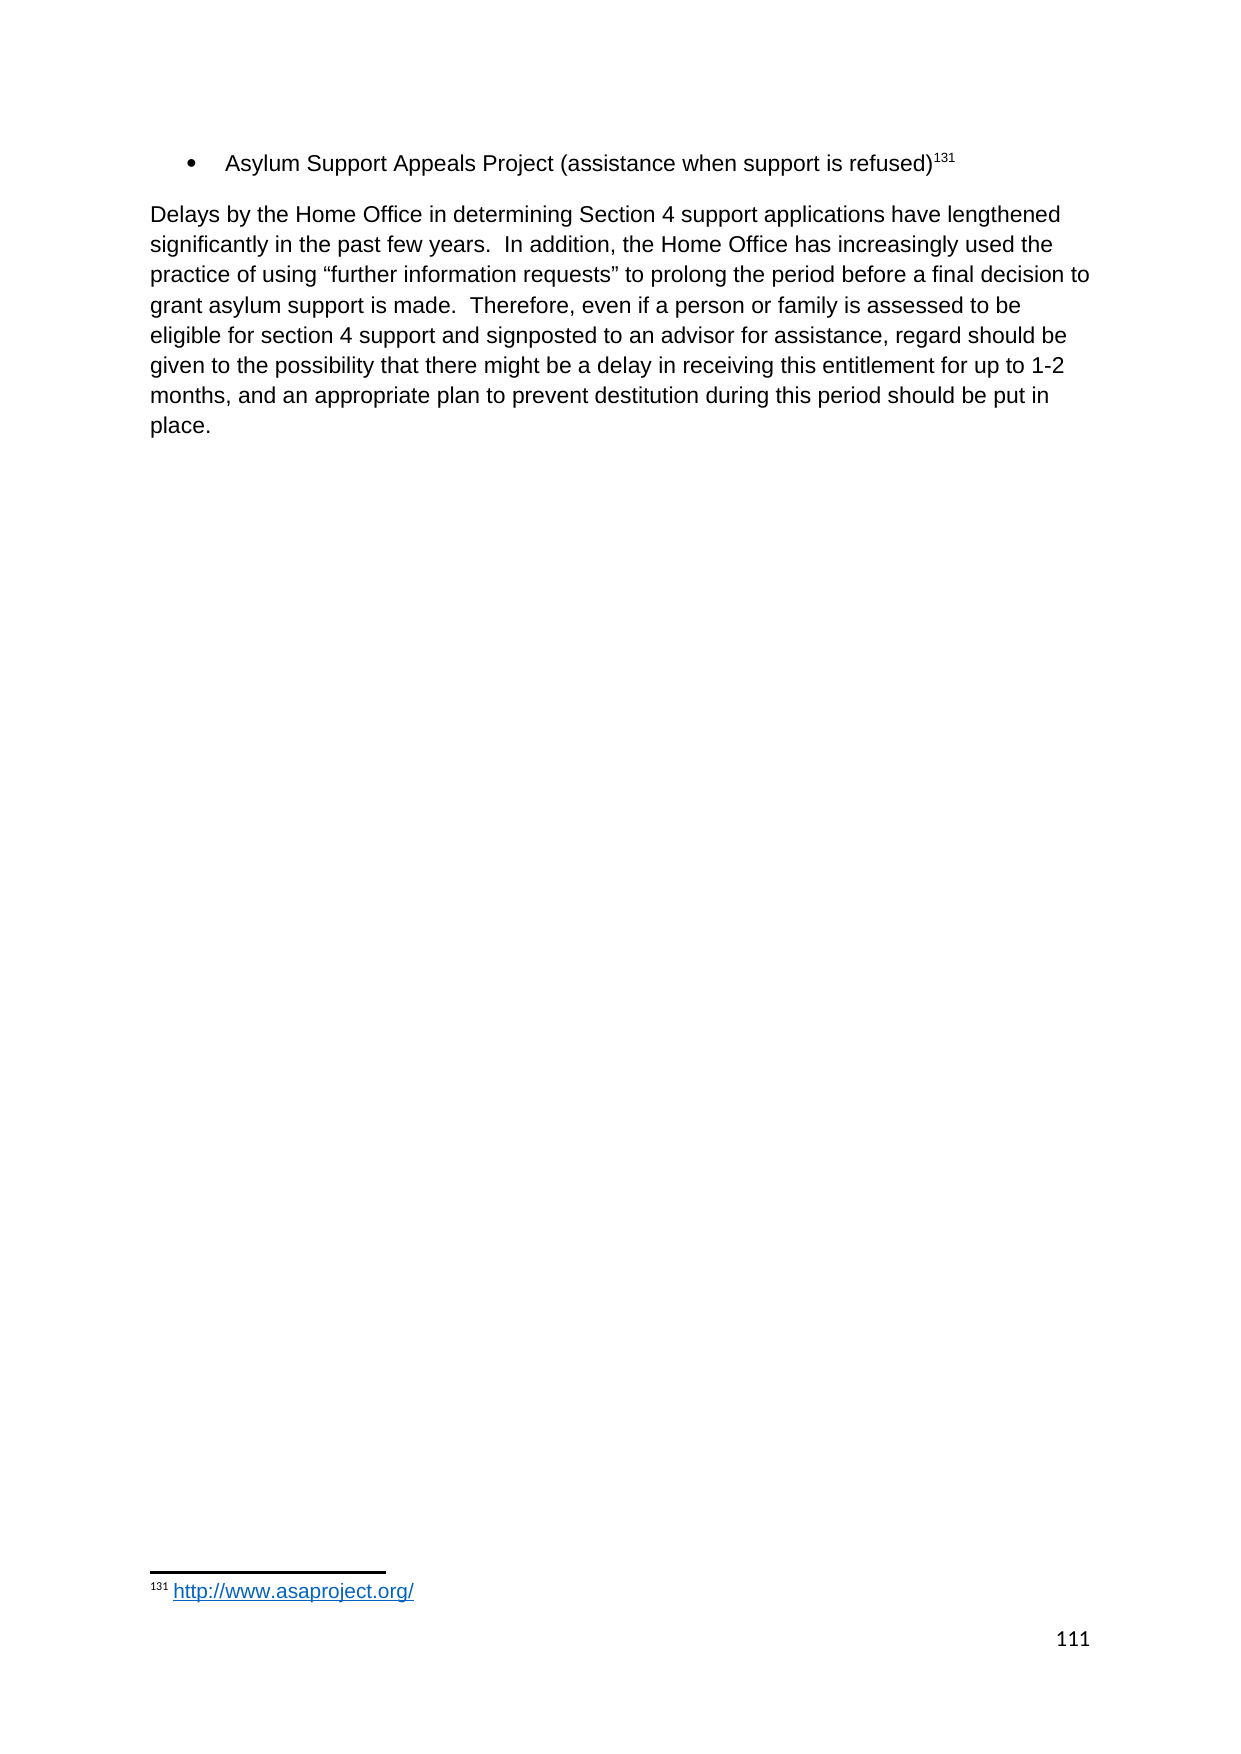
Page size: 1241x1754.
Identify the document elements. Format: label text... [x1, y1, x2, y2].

text Delays by the Home Office in determining Section 4 support applications have lengthened significantly in the past few years. In addition, the Home Office has increasingly used the practice of using “further information requests” to prolong the period before a final decision to grant asylum support is made. Therefore, even if a person or family is assessed to be eligible for section 4 support and signposted to an advisor for assistance, regard should be given to the possibility that there might be a delay in receiving this entitlement for up to 1-2 months, and an appropriate plan to prevent destitution during this period should be put in place. [150, 201, 1090, 439]
list Asylum Support Appeals Project (assistance when support is refused) [187, 150, 1090, 176]
